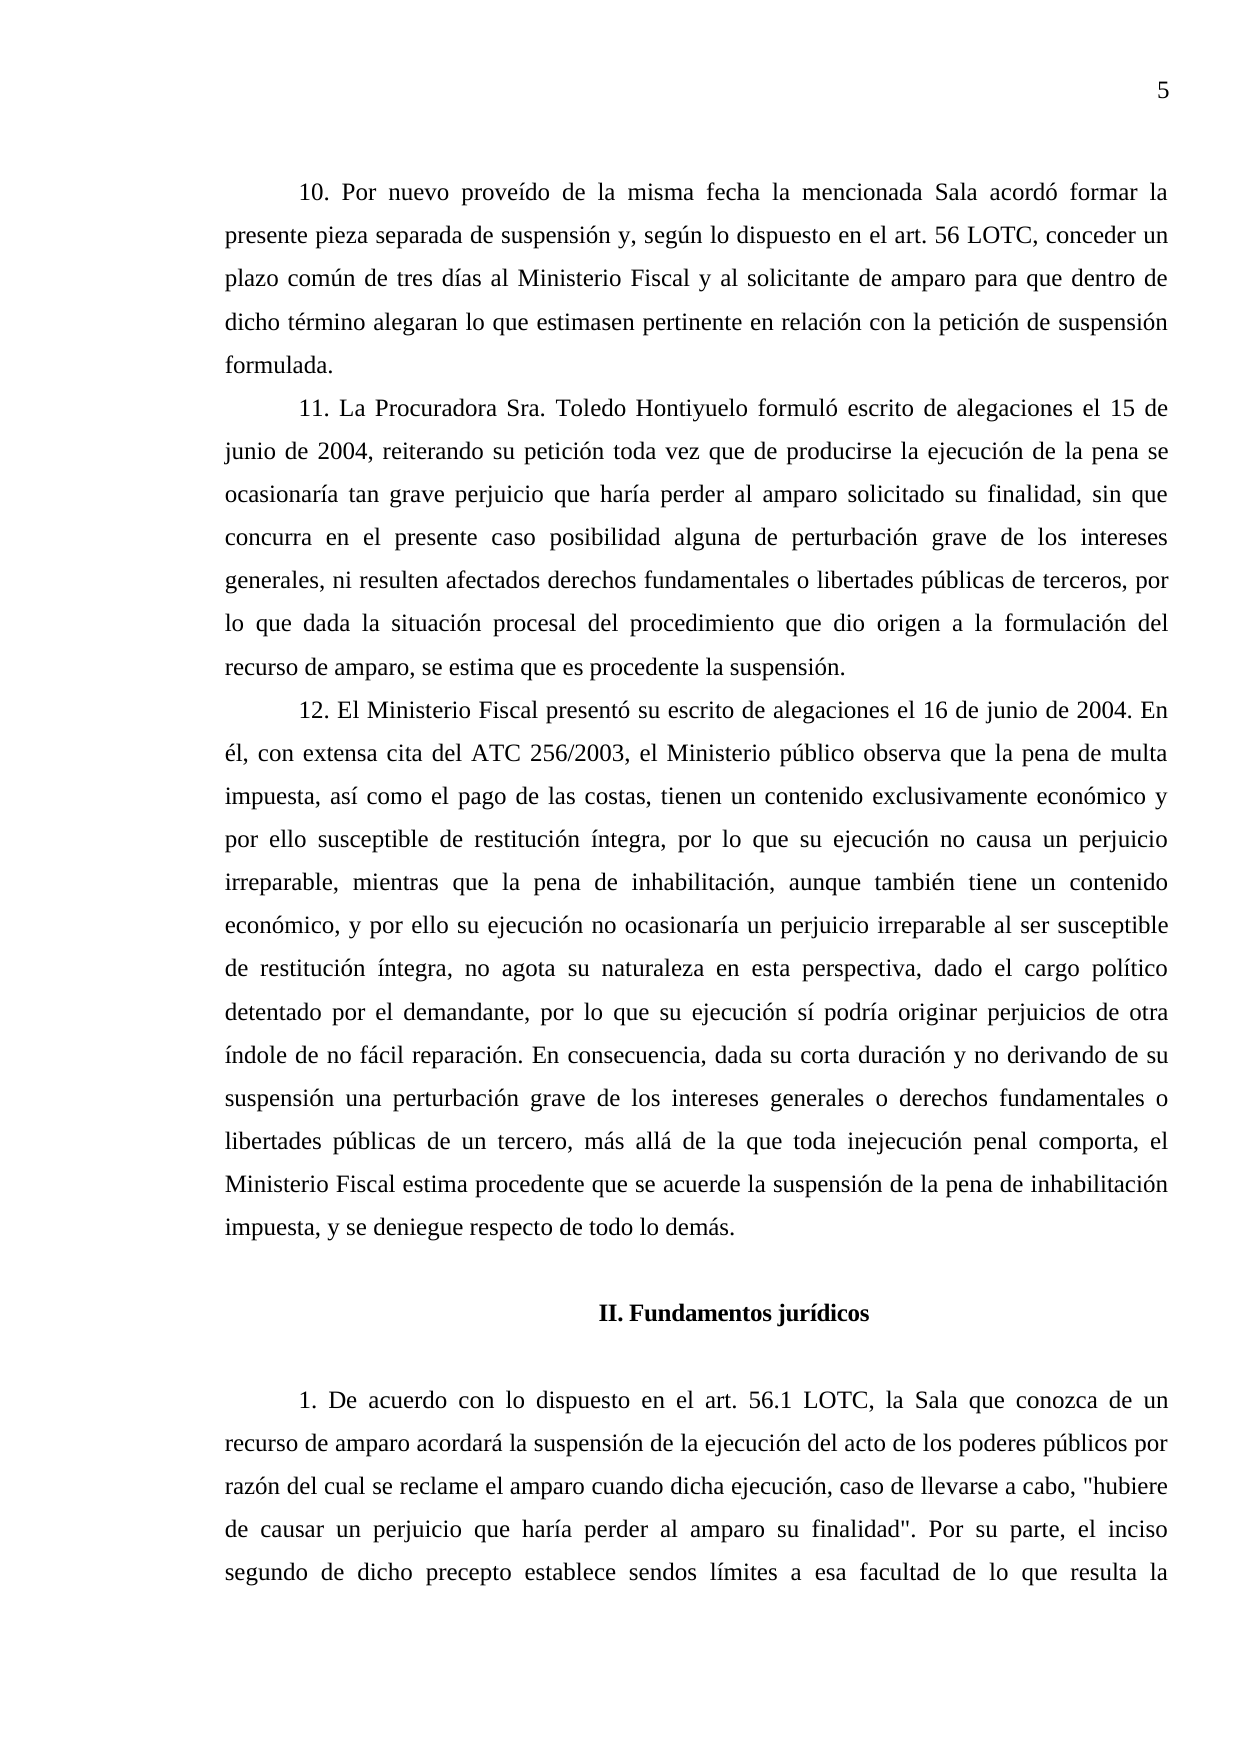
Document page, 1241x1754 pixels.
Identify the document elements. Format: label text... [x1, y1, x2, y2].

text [224, 1385, 1169, 1586]
text 12. El Ministerio Fiscal presentó su escrito de alegaciones el 16 de junio de 2004. En él, con extensa cita del ATC 256/2003, el Ministerio público observa que la pena de multa impuesta, así como el pago de las costas, tienen un contenido exclusivamente económico y por ello susceptible de restitución íntegra, por lo que su ejecución no causa un perjuicio irreparable, mientras que la pena de inhabilitación, aunque también tiene un contenido económico, y por ello su ejecución no ocasionaría un perjuicio irreparable al ser susceptible de restitución íntegra, no agota su naturaleza en esta perspectiva, dado el cargo político detentado por el demandante, por lo que su ejecución sí podría originar perjuicios de otra índole de no fácil reparación. En consecuencia, dada su corta duración y no derivando de su suspensión una perturbación grave de los intereses generales o derechos fundamentales o libertades públicas de un tercero, más allá de la que toda inejecución penal comporta, el Ministerio Fiscal estima procedente que se acuerde la suspensión de la pena de inhabilitación impuesta, y se deniegue respecto de todo lo demás. [224, 695, 1169, 1241]
text 11. La Procuradora Sra. Toledo Hontiyuelo formuló escrito de alegaciones el 15 de junio de 2004, reiterando su petición toda vez que de producirse la ejecución de la pena se ocasionaría tan grave perjuicio que haría perder al amparo solicitado su finalidad, sin que concurra en el presente caso posibilidad alguna de perturbación grave de los intereses generales, ni resulten afectados derechos fundamentales o libertades públicas de terceros, por lo que dada la situación procesal del procedimiento que dio origen a la formulación del recurso de amparo, se estima que es procedente la suspensión. [224, 393, 1169, 680]
subtitle II. Fundamentos jurídicos [224, 1298, 1169, 1327]
text 10. Por nuevo proveído de la misma fecha la mencionada Sala acordó formar la presente pieza separada de suspensión y, según lo dispuesto en el art. 56 LOTC, conceder un plazo común de tres días al Ministerio Fiscal y al solicitante de amparo para que dentro de dicho término alegaran lo que estimasen pertinente en relación con la petición de suspensión formulada. [224, 177, 1169, 378]
